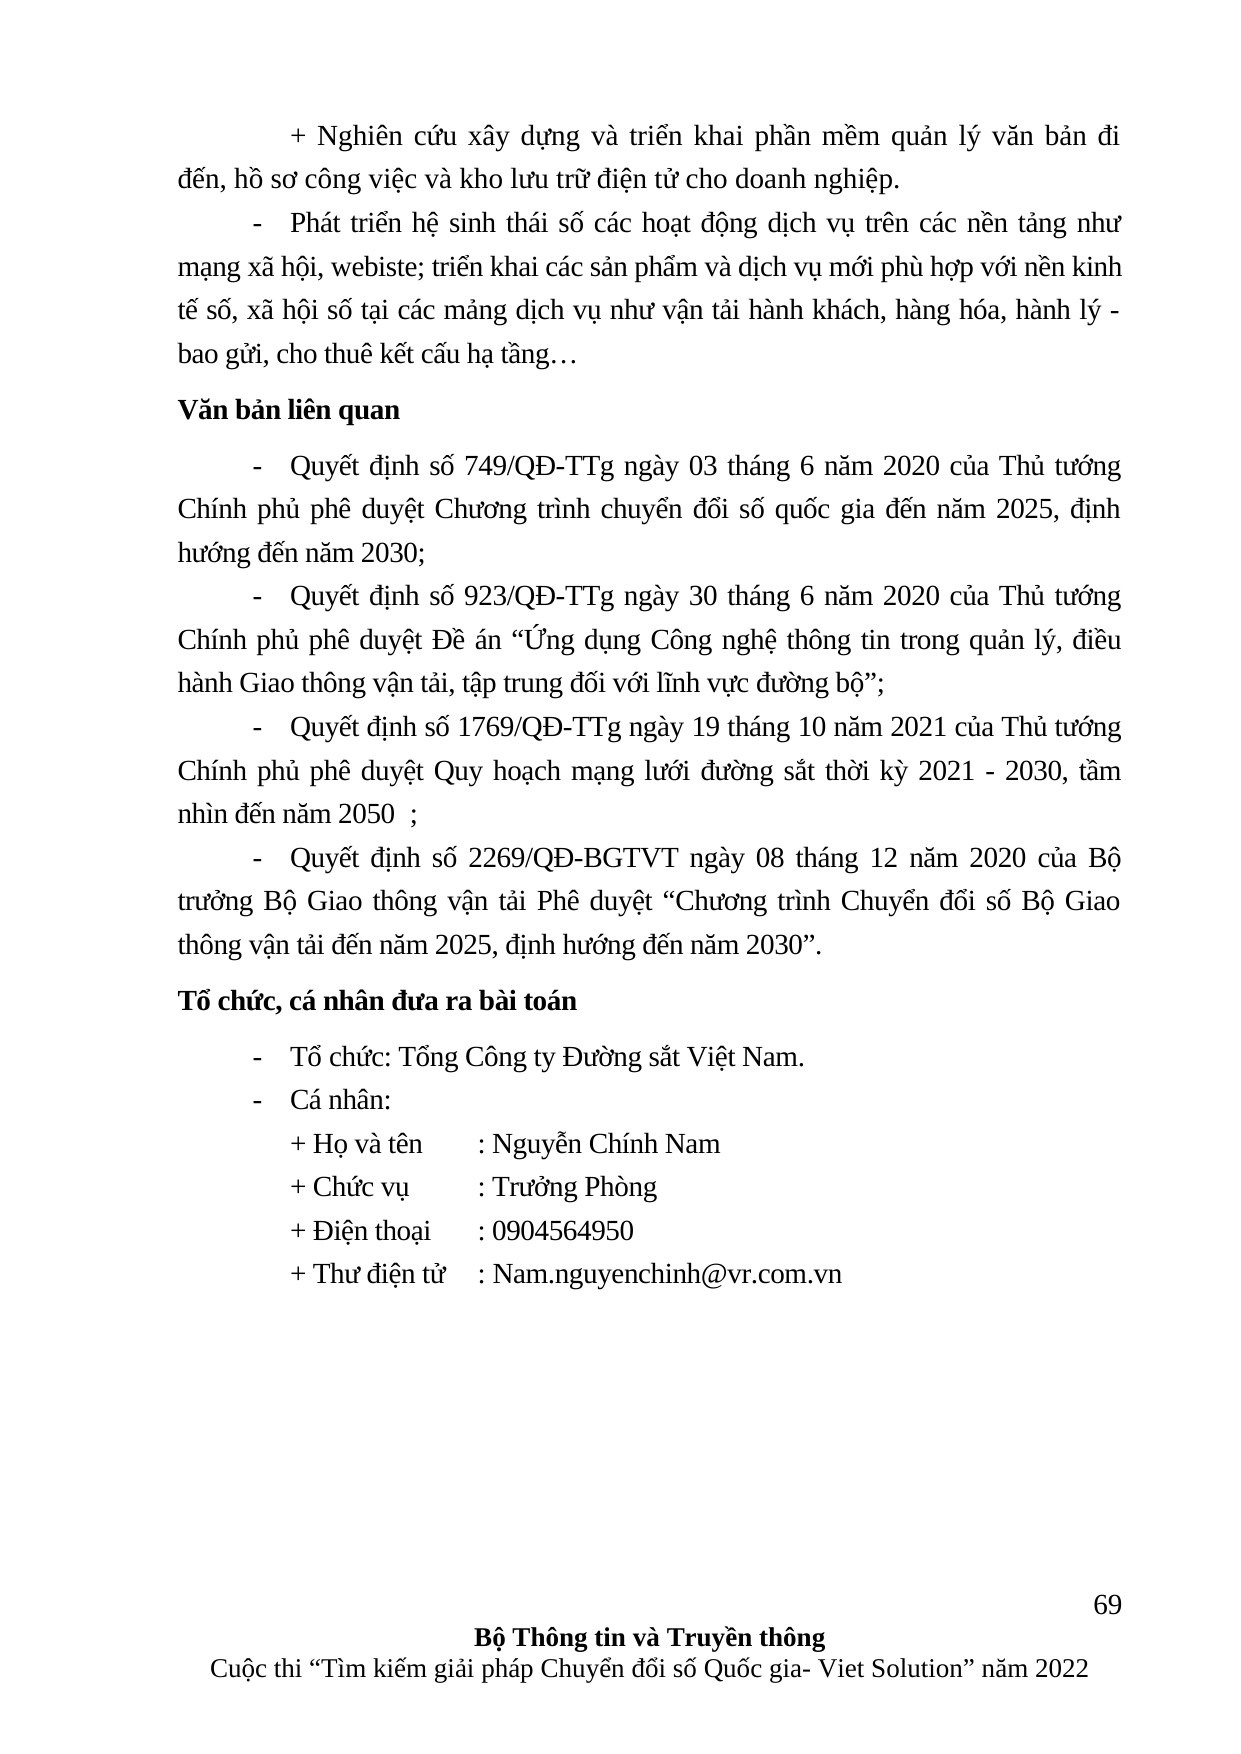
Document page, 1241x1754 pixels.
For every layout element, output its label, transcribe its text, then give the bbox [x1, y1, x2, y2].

text + Họ và tên : Nguyễn Chính Nam [290, 1126, 1122, 1159]
list Phát triển hệ sinh thái số các hoạt động dịch vụ trên các nền tảng như mạng xã hội, webiste; triển khai các sản phẩm và dịch vụ mới phù hợp với nền kinh tế số, xã hội số tại các mảng dịch vụ như vận tải hành khách, hàng hóa, hành lý - bao gửi, cho thuê kết cấu hạ tầng… [177, 205, 1122, 369]
subtitle Tổ chức, cá nhân đưa ra bài toán [177, 983, 1122, 1016]
list Quyết định số 923/QĐ-TTg ngày 30 tháng 6 năm 2020 của Thủ tướng Chính phủ phê duyệt Đề án “Ứng dụng Công nghệ thông tin trong quản lý, điều hành Giao thông vận tải, tập trung đối với lĩnh vực đường bộ”; [177, 578, 1122, 699]
text + Điện thoại : 0904564950 [290, 1213, 1122, 1247]
list Quyết định số 2269/QĐ-BGTVT ngày 08 tháng 12 năm 2020 của Bộ trưởng Bộ Giao thông vận tải Phê duyệt “Chương trình Chuyển đổi số Bộ Giao thông vận tải đến năm 2025, định hướng đến năm 2030”. [177, 840, 1122, 960]
list Cá nhân: [177, 1082, 1122, 1116]
text + Nghiên cứu xây dựng và triển khai phần mềm quản lý văn bản đi đến, hồ sơ công việc và kho lưu trữ điện tử cho doanh nghiệp. [177, 118, 1122, 195]
list Tổ chức: Tổng Công ty Đường sắt Việt Nam. [177, 1039, 1122, 1072]
text + Thư điện tử : Nam.nguyenchinh@vr.com.vn [290, 1257, 1122, 1290]
list Quyết định số 749/QĐ-TTg ngày 03 tháng 6 năm 2020 của Thủ tướng Chính phủ phê duyệt Chương trình chuyển đổi số quốc gia đến năm 2025, định hướng đến năm 2030; [177, 448, 1122, 568]
text + Chức vụ : Trưởng Phòng [290, 1169, 1122, 1203]
subtitle Văn bản liên quan [177, 392, 1122, 425]
list Quyết định số 1769/QĐ-TTg ngày 19 tháng 10 năm 2021 của Thủ tướng Chính phủ phê duyệt Quy hoạch mạng lưới đường sắt thời kỳ 2021 - 2030, tầm nhìn đến năm 2050 ; [177, 709, 1122, 830]
